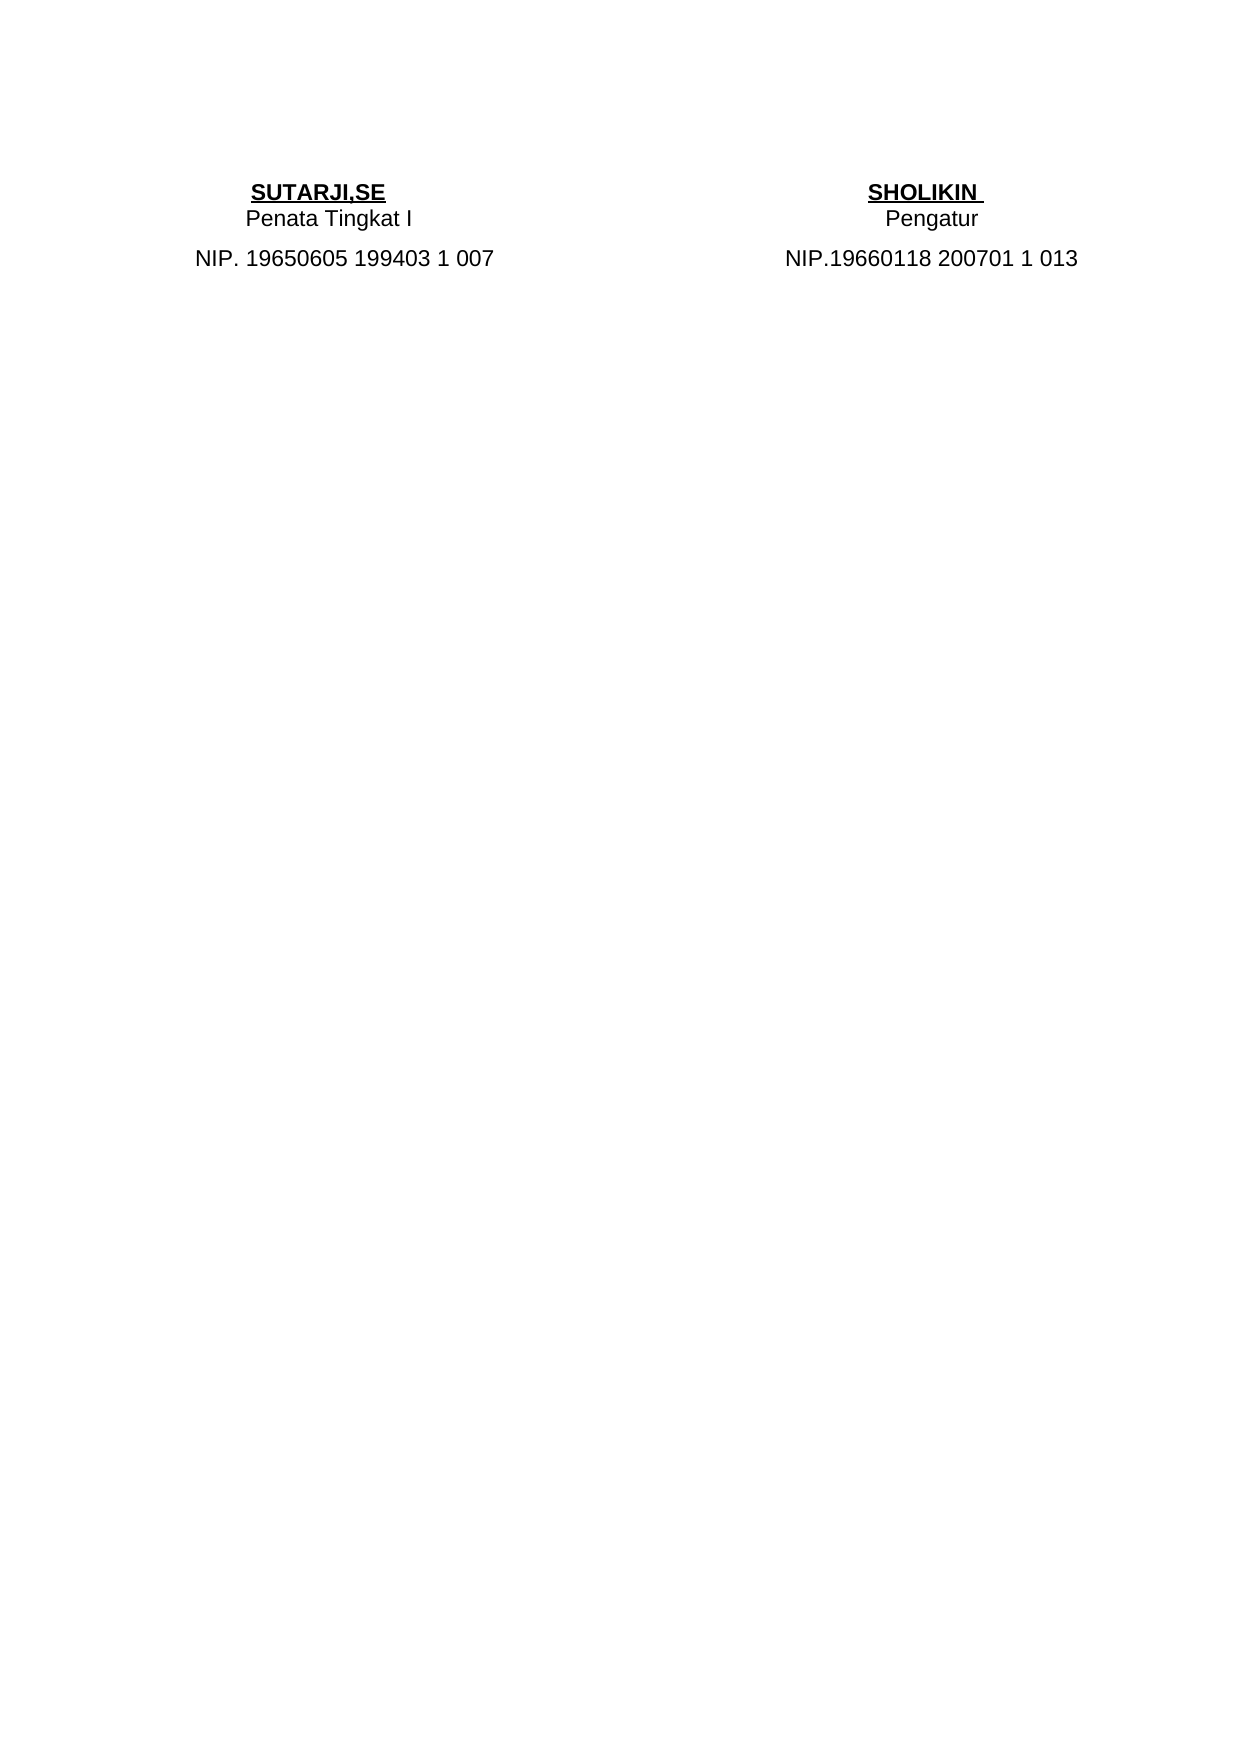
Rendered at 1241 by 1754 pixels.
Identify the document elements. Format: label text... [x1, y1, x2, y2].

text SUTARJI,SE SHOLIKIN [225, 179, 1090, 205]
text Penata Tingkat I Pengatur [150, 205, 1090, 231]
text NIP. 19650605 199403 1 007 NIP.19660118 200701 1 013 [150, 244, 1090, 271]
